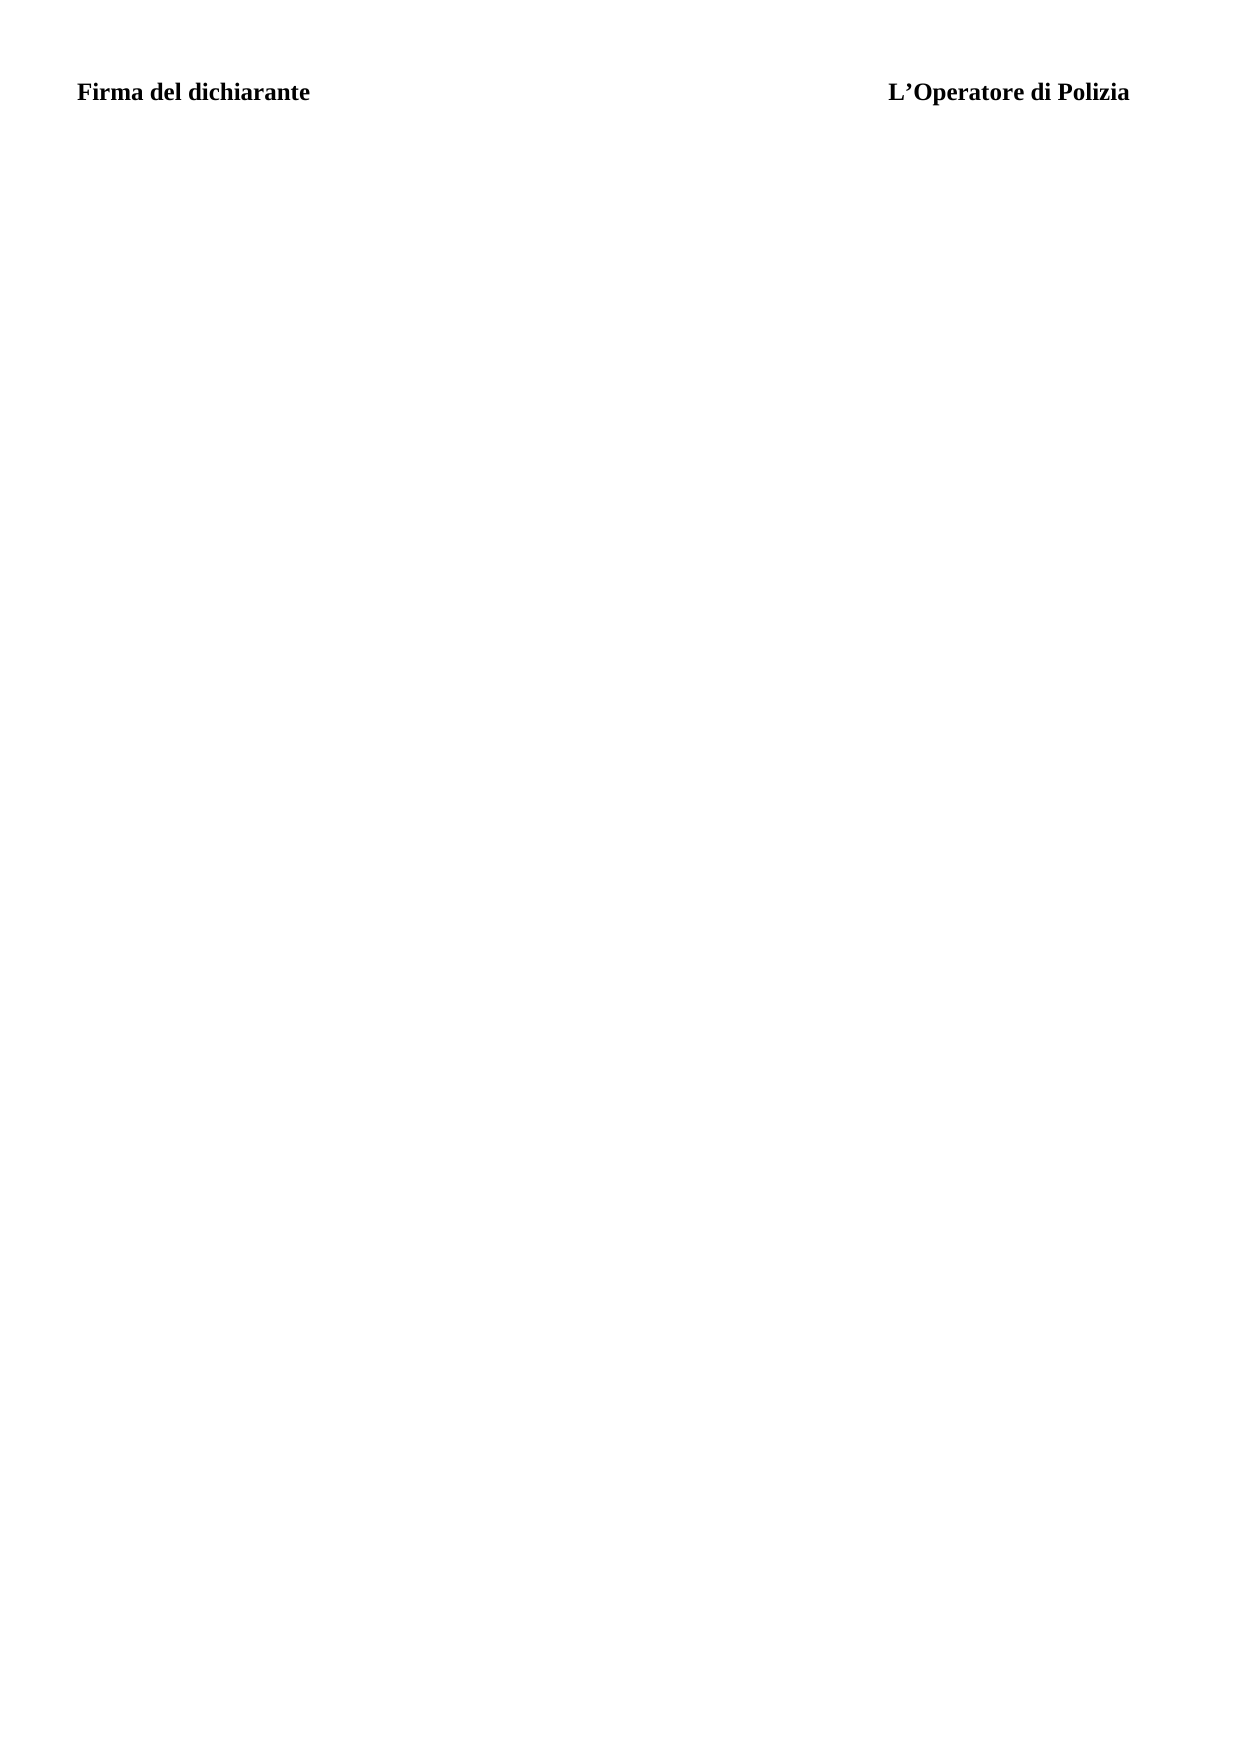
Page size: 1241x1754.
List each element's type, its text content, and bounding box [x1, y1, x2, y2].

text Firma del dichiarante L’Operatore di Polizia [77, 77, 1163, 106]
